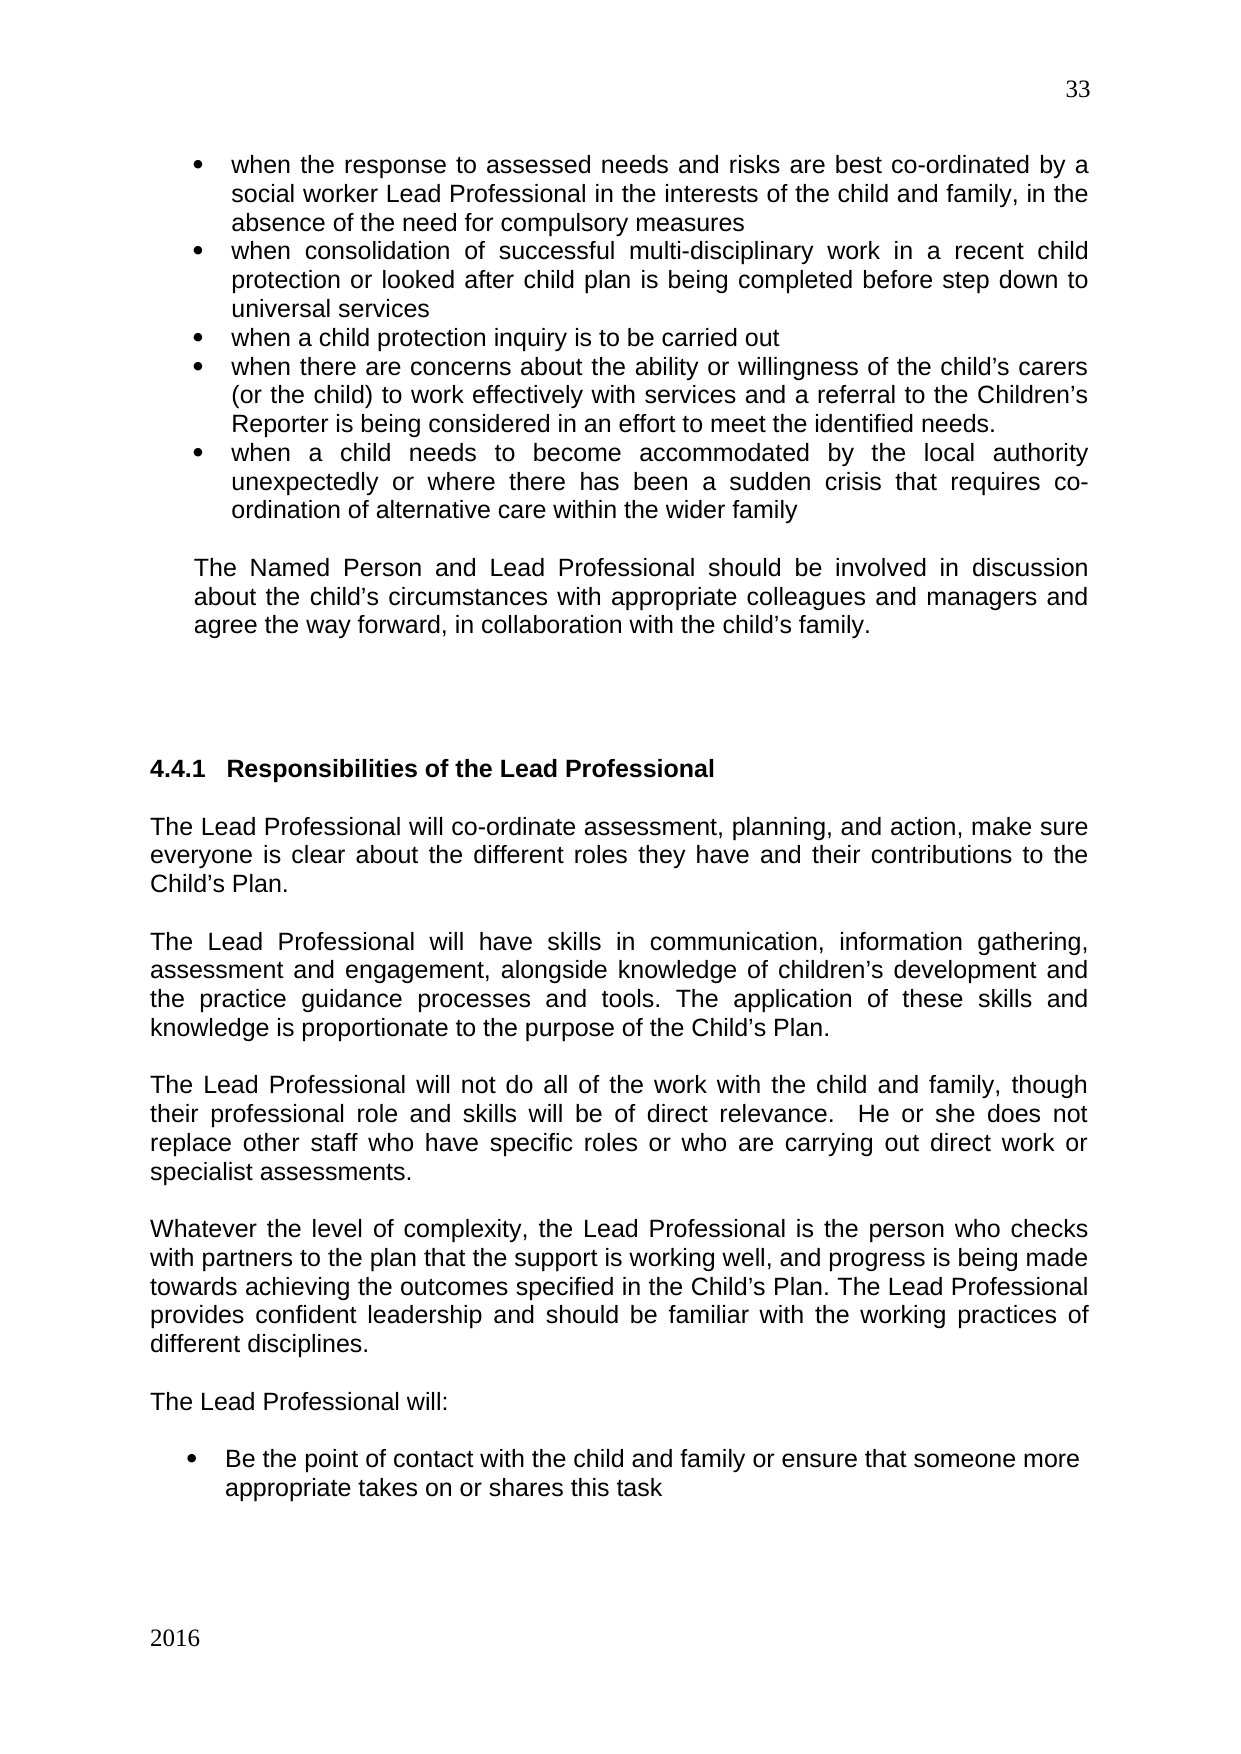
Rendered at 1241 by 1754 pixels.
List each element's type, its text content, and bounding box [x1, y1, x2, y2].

list when consolidation of successful multi-disciplinary work in a recent child protection or looked after child plan is being completed before step down to universal services [194, 236, 1090, 323]
list Whatever the level of complexity, the Lead Professional is the person who checks with partners to the plan that the support is working well, and progress is being made towards achieving the outcomes specified in the Child’s Plan. The Lead Professional provides confident leadership and should be familiar with the working practices of different disciplines. [150, 1214, 1090, 1358]
list when there are concerns about the ability or willingness of the child’s carers (or the child) to work effectively with services and a referral to the Children’s Reporter is being considered in an effort to meet the identified needs. [194, 352, 1090, 438]
list when a child protection inquiry is to be carried out [194, 323, 1090, 352]
list The Lead Professional will: [150, 1387, 1090, 1416]
list when the response to assessed needs and risks are best co-ordinated by a social worker Lead Professional in the interests of the child and family, in the absence of the need for compulsory measures [194, 150, 1090, 236]
text The Lead Professional will have skills in communication, information gathering, assessment and engagement, alongside knowledge of children’s development and the practice guidance processes and tools. The application of these skills and knowledge is proportionate to the purpose of the Child’s Plan. [150, 927, 1090, 1042]
subtitle 4.4.1 Responsibilities of the Lead Professional [150, 754, 1090, 783]
list when a child needs to become accommodated by the local authority unexpectedly or where there has been a sudden crisis that requires co-ordination of alternative care within the wider family [194, 438, 1090, 524]
list Be the point of contact with the child and family or ensure that someone more appropriate takes on or shares this task [187, 1444, 1090, 1502]
text The Lead Professional will co-ordinate assessment, planning, and action, make sure everyone is clear about the different roles they have and their contributions to the Child’s Plan. [150, 812, 1090, 898]
text The Lead Professional will not do all of the work with the child and family, though their professional role and skills will be of direct relevance. He or she does not replace other staff who have specific roles or who are carrying out direct work or specialist assessments. [150, 1071, 1090, 1186]
list The Named Person and Lead Professional should be involved in discussion about the child’s circumstances with appropriate colleagues and managers and agree the way forward, in collaboration with the child’s family. [194, 553, 1090, 639]
